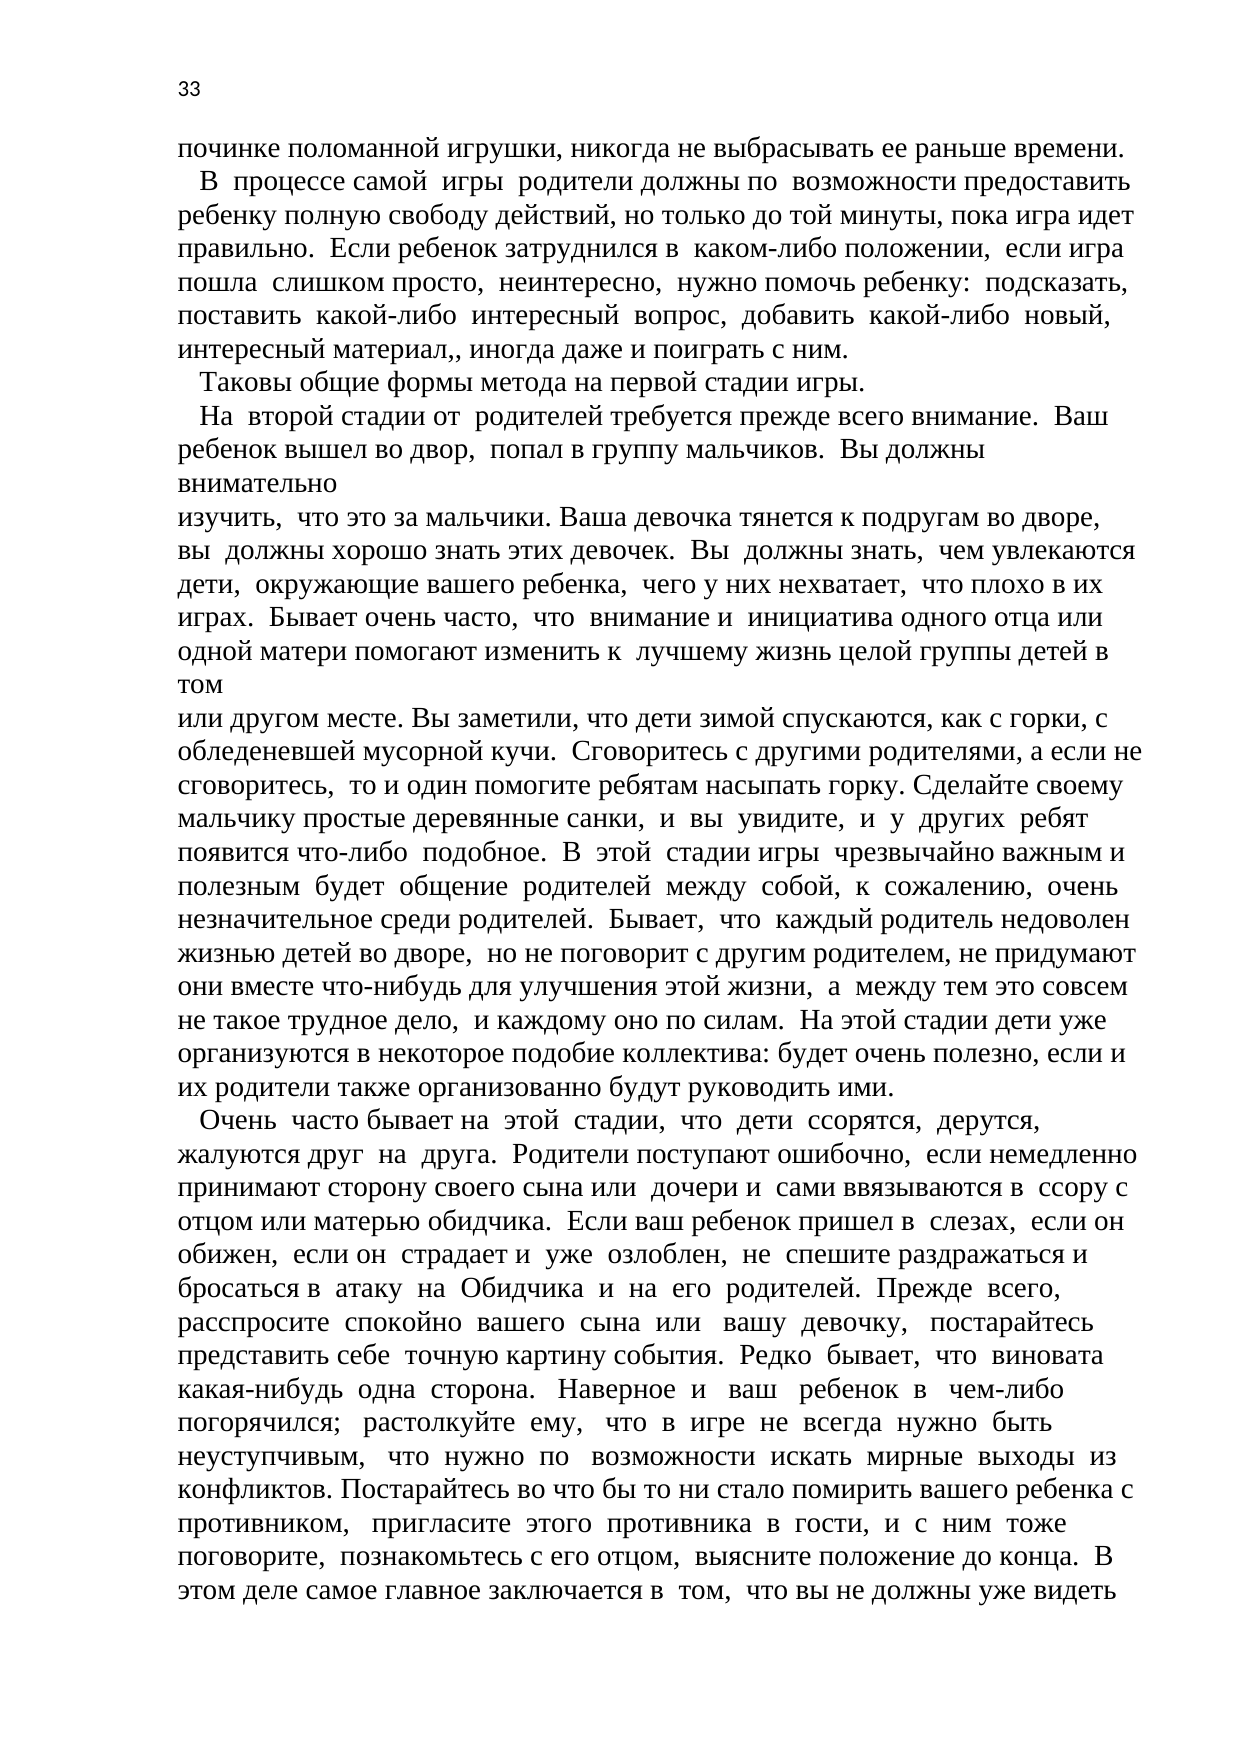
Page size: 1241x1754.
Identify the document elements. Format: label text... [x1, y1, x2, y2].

text дети, окружающие вашего ребенка, чего у них нехватает, что плохо в их [177, 566, 1152, 599]
text сговоритесь, то и один помогите ребятам насыпать горку. Сделайте своему [177, 767, 1152, 801]
text В процессе самой игры родители должны по возможности предоставить [177, 163, 1152, 197]
text поставить какой-либо интересный вопрос, добавить какой-либо новый, [177, 297, 1152, 331]
text они вместе что-нибудь для улучшения этой жизни, а между тем это совсем [177, 968, 1152, 1002]
text интересный материал,, иногда даже и поиграть с ним. [177, 331, 1152, 364]
text Таковы общие формы метода на первой стадии игры. [177, 364, 1152, 398]
text одной матери помогают изменить к лучшему жизнь целой группы детей в том [177, 633, 1152, 700]
text поговорите, познакомьтесь с его отцом, выясните положение до конца. В [177, 1538, 1152, 1572]
text жалуются друг на друга. Родители поступают ошибочно, если немедленно [177, 1136, 1152, 1169]
text правильно. Если ребенок затруднился в каком-либо положении, если игра [177, 230, 1152, 264]
text обижен, если он страдает и уже озлоблен, не спешите раздражаться и [177, 1237, 1152, 1270]
text На второй стадии от родителей требуется прежде всего внимание. Ваш [177, 398, 1152, 432]
text этом деле самое главное заключается в том, что вы не должны уже видеть [177, 1572, 1152, 1606]
text организуются в некоторое подобие коллектива: будет очень полезно, если и [177, 1035, 1152, 1069]
text мальчику простые деревянные санки, и вы увидите, и у других ребят [177, 801, 1152, 834]
text конфликтов. Постарайтесь во что бы то ни стало помирить вашего ребенка с [177, 1471, 1152, 1505]
text ребенку полную свободу действий, но только до той минуты, пока игра идет [177, 197, 1152, 230]
text противником, пригласите этого противника в гости, и с ним тоже [177, 1505, 1152, 1538]
text представить себе точную картину события. Редко бывает, что виновата [177, 1337, 1152, 1371]
text незначительное среди родителей. Бывает, что каждый родитель недоволен [177, 901, 1152, 935]
text обледеневшей мусорной кучи. Сговоритесь с другими родителями, а если не [177, 733, 1152, 767]
text Очень часто бывает на этой стадии, что дети ссорятся, дерутся, [177, 1102, 1152, 1136]
text принимают сторону своего сына или дочери и сами ввязываются в ссору с [177, 1169, 1152, 1203]
text или другом месте. Вы заметили, что дети зимой спускаются, как с горки, с [177, 700, 1152, 733]
text починке поломанной игрушки, никогда не выбрасывать ее раньше времени. [177, 130, 1152, 163]
text погорячился; растолкуйте ему, что в игре не всегда нужно быть [177, 1404, 1152, 1438]
text изучить, что это за мальчики. Ваша девочка тянется к подругам во дворе, [177, 499, 1152, 532]
text их родители также организованно будут руководить ими. [177, 1069, 1152, 1102]
text неуступчивым, что нужно по возможности искать мирные выходы из [177, 1438, 1152, 1471]
text вы должны хорошо знать этих девочек. Вы должны знать, чем увлекаются [177, 532, 1152, 566]
text появится что-либо подобное. В этой стадии игры чрезвычайно важным и [177, 834, 1152, 868]
text отцом или матерью обидчика. Если ваш ребенок пришел в слезах, если он [177, 1203, 1152, 1237]
text полезным будет общение родителей между собой, к сожалению, очень [177, 868, 1152, 901]
text расспросите спокойно вашего сына или вашу девочку, постарайтесь [177, 1304, 1152, 1337]
text не такое трудное дело, и каждому оно по силам. На этой стадии дети уже [177, 1002, 1152, 1035]
text пошла слишком просто, неинтересно, нужно помочь ребенку: подсказать, [177, 264, 1152, 297]
text бросаться в атаку на Обидчика и на его родителей. Прежде всего, [177, 1270, 1152, 1304]
text играх. Бывает очень часто, что внимание и инициатива одного отца или [177, 599, 1152, 633]
text жизнью детей во дворе, но не поговорит с другим родителем, не придумают [177, 935, 1152, 968]
text ребенок вышел во двор, попал в группу мальчиков. Вы должны внимательно [177, 432, 1152, 499]
text какая-нибудь одна сторона. Наверное и ваш ребенок в чем-либо [177, 1371, 1152, 1404]
